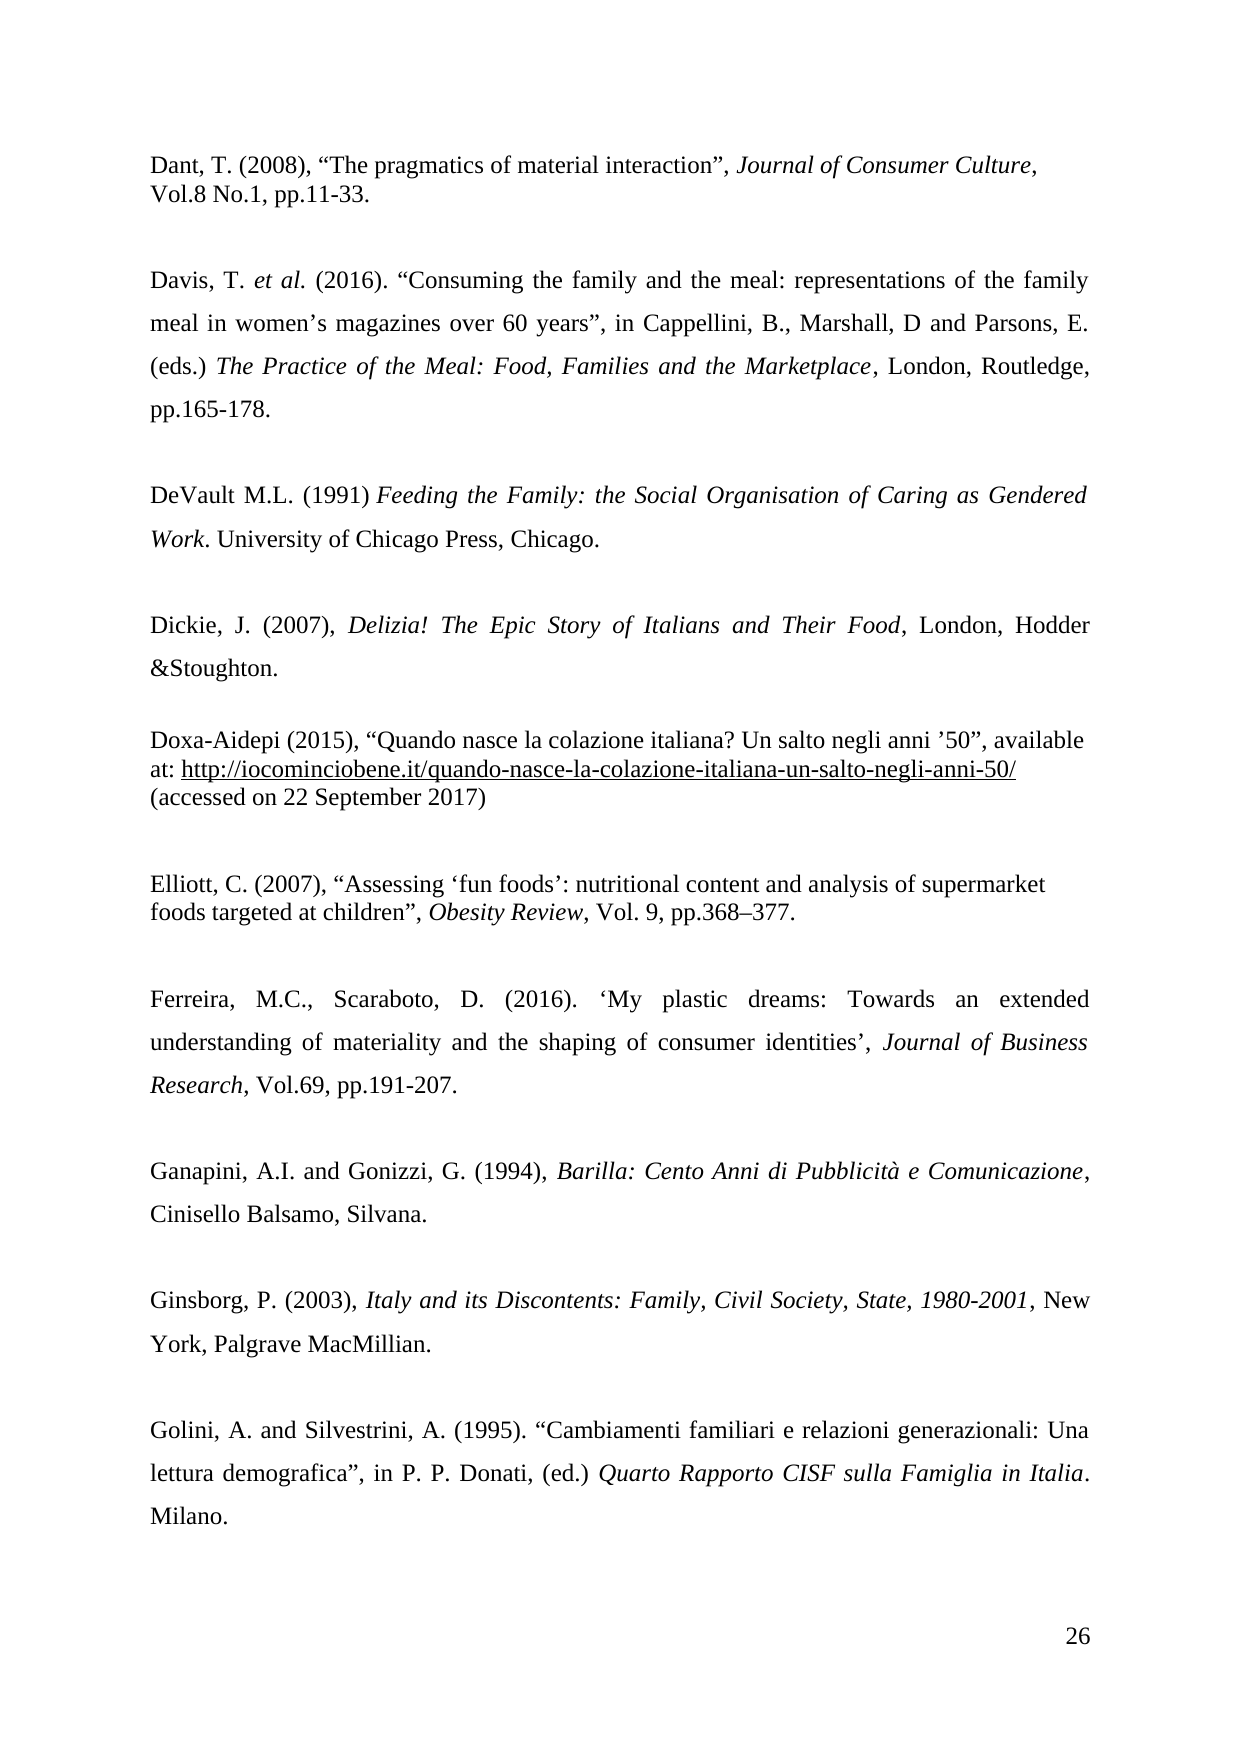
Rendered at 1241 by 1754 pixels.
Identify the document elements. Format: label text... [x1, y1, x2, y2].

text Dickie, J. (2007), Delizia! The Epic Story of Italians and Their Food, London, Hodder &Stoughton. [150, 610, 1090, 682]
text Ganapini, A.I. and Gonizzi, G. (1994), Barilla: Cento Anni di Pubblicità e Comunicazione, Cinisello Balsamo, Silvana. [150, 1156, 1090, 1228]
text Ginsborg, P. (2003), Italy and its Discontents: Family, Civil Society, State, 1980-2001, New York, Palgrave MacMillian. [150, 1286, 1090, 1357]
text Dant, T. (2008), “The pragmatics of material interaction”, Journal of Consumer Culture, Vol.8 No.1, pp.11-33. [150, 150, 1090, 207]
text Davis, T. et al. (2016). “Consuming the family and the meal: representations of the family meal in women’s magazines over 60 years”, in Cappellini, B., Marshall, D and Parsons, E. (eds.) The Practice of the Meal: Food, Families and the Marketplace, London, Routledge, pp.165-178. [150, 265, 1090, 423]
text Elliott, C. (2007), “Assessing ‘fun foods’: nutritional content and analysis of supermarket foods targeted at children”, Obesity Review, Vol. 9, pp.368–377. [150, 869, 1090, 926]
text Doxa-Aidepi (2015), “Quando nasce la colazione italiana? Un salto negli anni ’50”, available at: http://iocominciobene.it/quando-nasce-la-colazione-italiana-un-salto-negli-anni-50/ (accessed on 22 September 2017) [150, 725, 1090, 811]
text Ferreira, M.C., Scaraboto, D. (2016). ‘My plastic dreams: Towards an extended understanding of materiality and the shaping of consumer identities’, Journal of Business Research, Vol.69, pp.191-207. [150, 984, 1090, 1099]
text DeVault M.L. (1991) Feeding the Family: the Social Organisation of Caring as Gendered Work. University of Chicago Press, Chicago. [150, 481, 1090, 552]
text Golini, A. and Silvestrini, A. (1995). “Cambiamenti familiari e relazioni generazionali: Una lettura demografica”, in P. P. Donati, (ed.) Quarto Rapporto CISF sulla Famiglia in Italia. Milano. [150, 1415, 1090, 1530]
